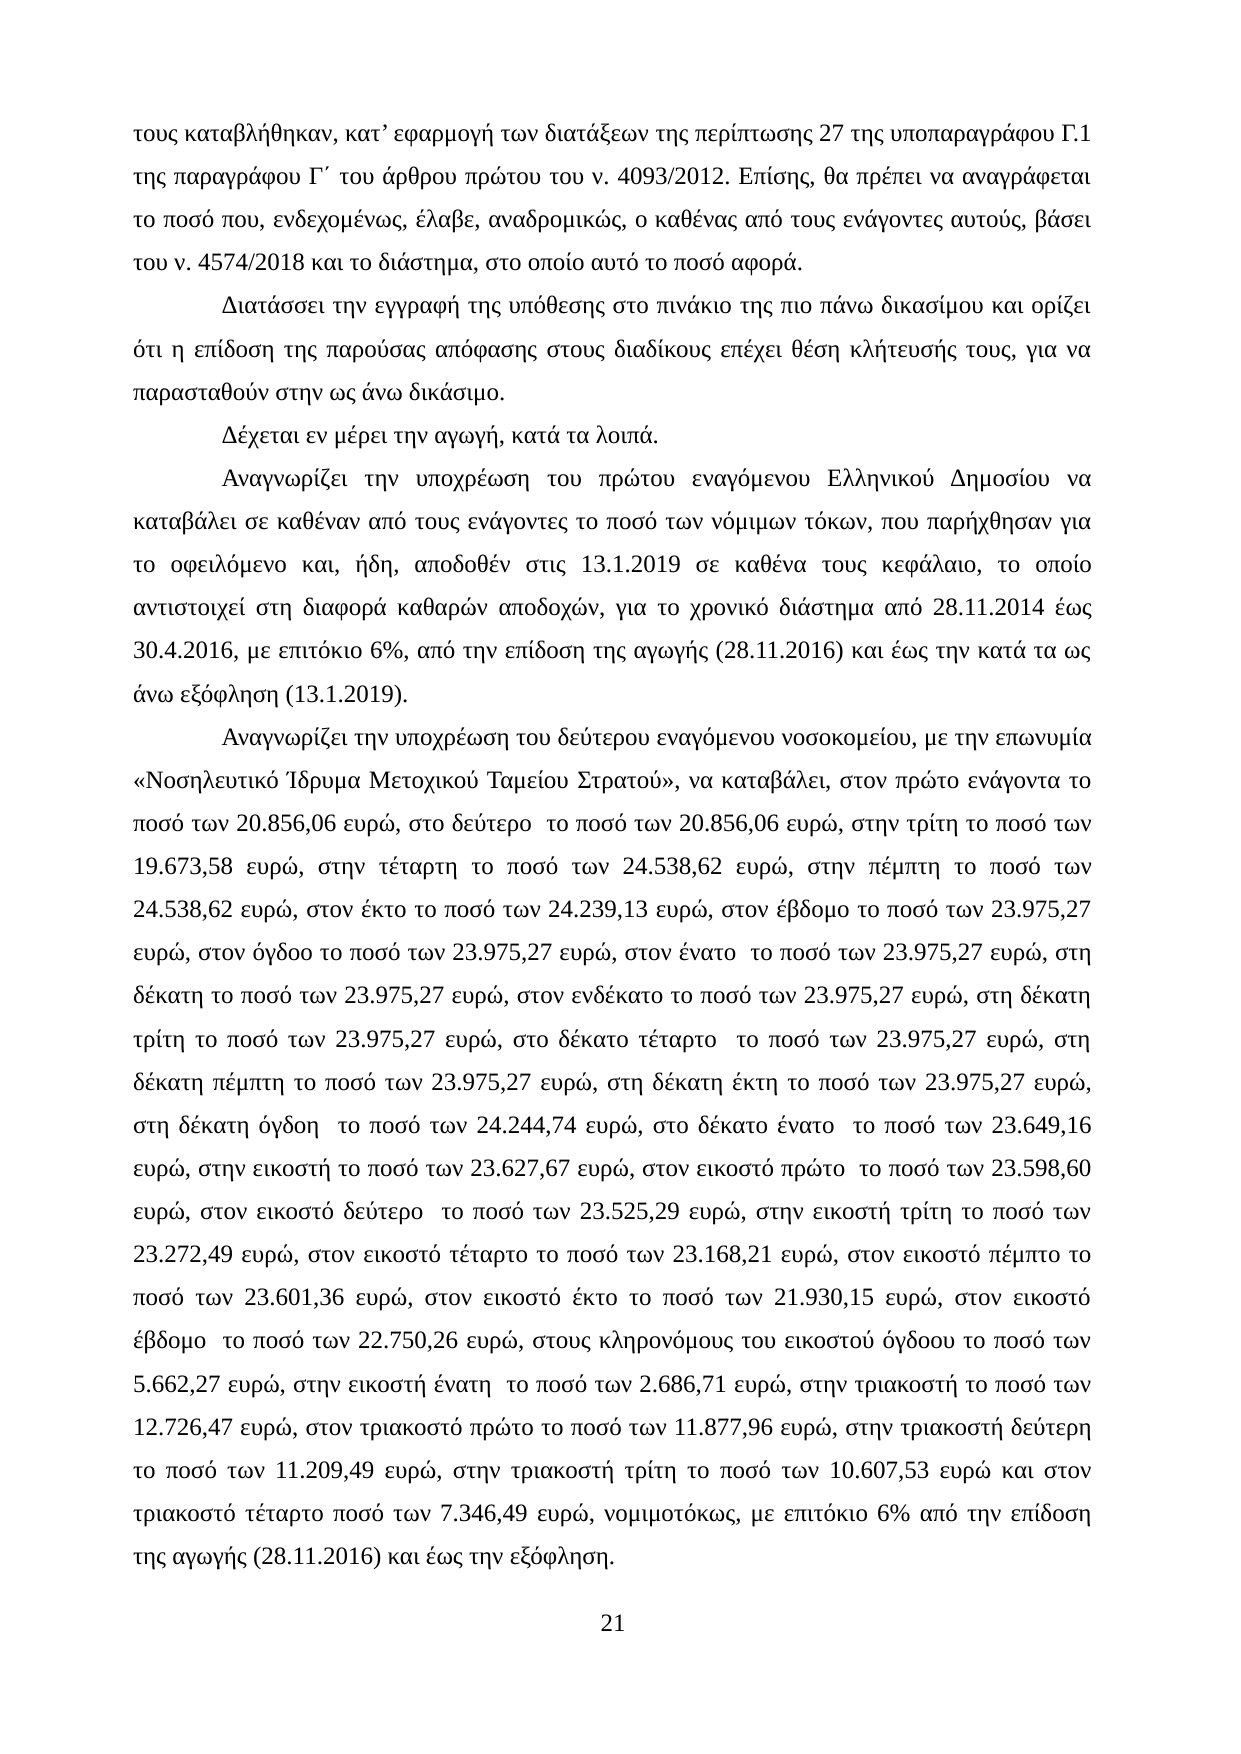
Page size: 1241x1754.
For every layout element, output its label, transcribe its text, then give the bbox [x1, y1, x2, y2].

text Αναγνωρίζει την υποχρέωση του πρώτου εναγόμενου Ελληνικού Δημοσίου να καταβάλει σε καθέναν από τους ενάγοντες το ποσό των νόμιμων τόκων, που παρήχθησαν για το οφειλόμενο και, ήδη, αποδοθέν στις 13.1.2019 σε καθένα τους κεφάλαιο, το οποίο αντιστοιχεί στη διαφορά καθαρών αποδοχών, για το χρονικό διάστημα από 28.11.2014 έως 30.4.2016, με επιτόκιο 6%, από την επίδοση της αγωγής (28.11.2016) και έως την κατά τα ως άνω εξόφληση (13.1.2019). [133, 463, 1093, 707]
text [133, 118, 1093, 276]
text Αναγνωρίζει την υποχρέωση του δεύτερου εναγόμενου νοσοκομείου, με την επωνυμία «Νοσηλευτικό Ίδρυμα Μετοχικού Ταμείου Στρατού», να καταβάλει, στον πρώτο ενάγοντα το ποσό των 20.856,06 ευρώ, στο δεύτερο το ποσό των 20.856,06 ευρώ, στην τρίτη το ποσό των 19.673,58 ευρώ, στην τέταρτη το ποσό των 24.538,62 ευρώ, στην πέμπτη το ποσό των 24.538,62 ευρώ, στον έκτο το ποσό των 24.239,13 ευρώ, στον έβδομο το ποσό των 23.975,27 ευρώ, στον όγδοο το ποσό των 23.975,27 ευρώ, στον ένατο το ποσό των 23.975,27 ευρώ, στη δέκατη το ποσό των 23.975,27 ευρώ, στον ενδέκατο το ποσό των 23.975,27 ευρώ, στη δέκατη τρίτη το ποσό των 23.975,27 ευρώ, στο δέκατο τέταρτο το ποσό των 23.975,27 ευρώ, στη δέκατη πέμπτη το ποσό των 23.975,27 ευρώ, στη δέκατη έκτη το ποσό των 23.975,27 ευρώ, στη δέκατη όγδοη το ποσό των 24.244,74 ευρώ, στο δέκατο ένατο το ποσό των 23.649,16 ευρώ, στην εικοστή το ποσό των 23.627,67 ευρώ, στον εικοστό πρώτο το ποσό των 23.598,60 ευρώ, στον εικοστό δεύτερο το ποσό των 23.525,29 ευρώ, στην εικοστή τρίτη το ποσό των 23.272,49 ευρώ, στον εικοστό τέταρτο το ποσό των 23.168,21 ευρώ, στον εικοστό πέμπτο το ποσό των 23.601,36 ευρώ, στον εικοστό έκτο το ποσό των 21.930,15 ευρώ, στον εικοστό έβδομο το ποσό των 22.750,26 ευρώ, στους κληρονόμους του εικοστού όγδοου το ποσό των 5.662,27 ευρώ, στην εικοστή ένατη το ποσό των 2.686,71 ευρώ, στην τριακοστή το ποσό των 12.726,47 ευρώ, στον τριακοστό πρώτο το ποσό των 11.877,96 ευρώ, στην τριακοστή δεύτερη το ποσό των 11.209,49 ευρώ, στην τριακοστή τρίτη το ποσό των 10.607,53 ευρώ και στον τριακοστό τέταρτο ποσό των 7.346,49 ευρώ, νομιμοτόκως, με επιτόκιο 6% από την επίδοση της αγωγής (28.11.2016) και έως την εξόφληση. [133, 722, 1093, 1570]
text Δέχεται εν μέρει την αγωγή, κατά τα λοιπά. [133, 420, 1093, 449]
text Διατάσσει την εγγραφή της υπόθεσης στο πινάκιο της πιο πάνω δικασίμου και ορίζει ότι η επίδοση της παρούσας απόφασης στους διαδίκους επέχει θέση κλήτευσής τους, για να παρασταθούν στην ως άνω δικάσιμο. [133, 291, 1093, 406]
